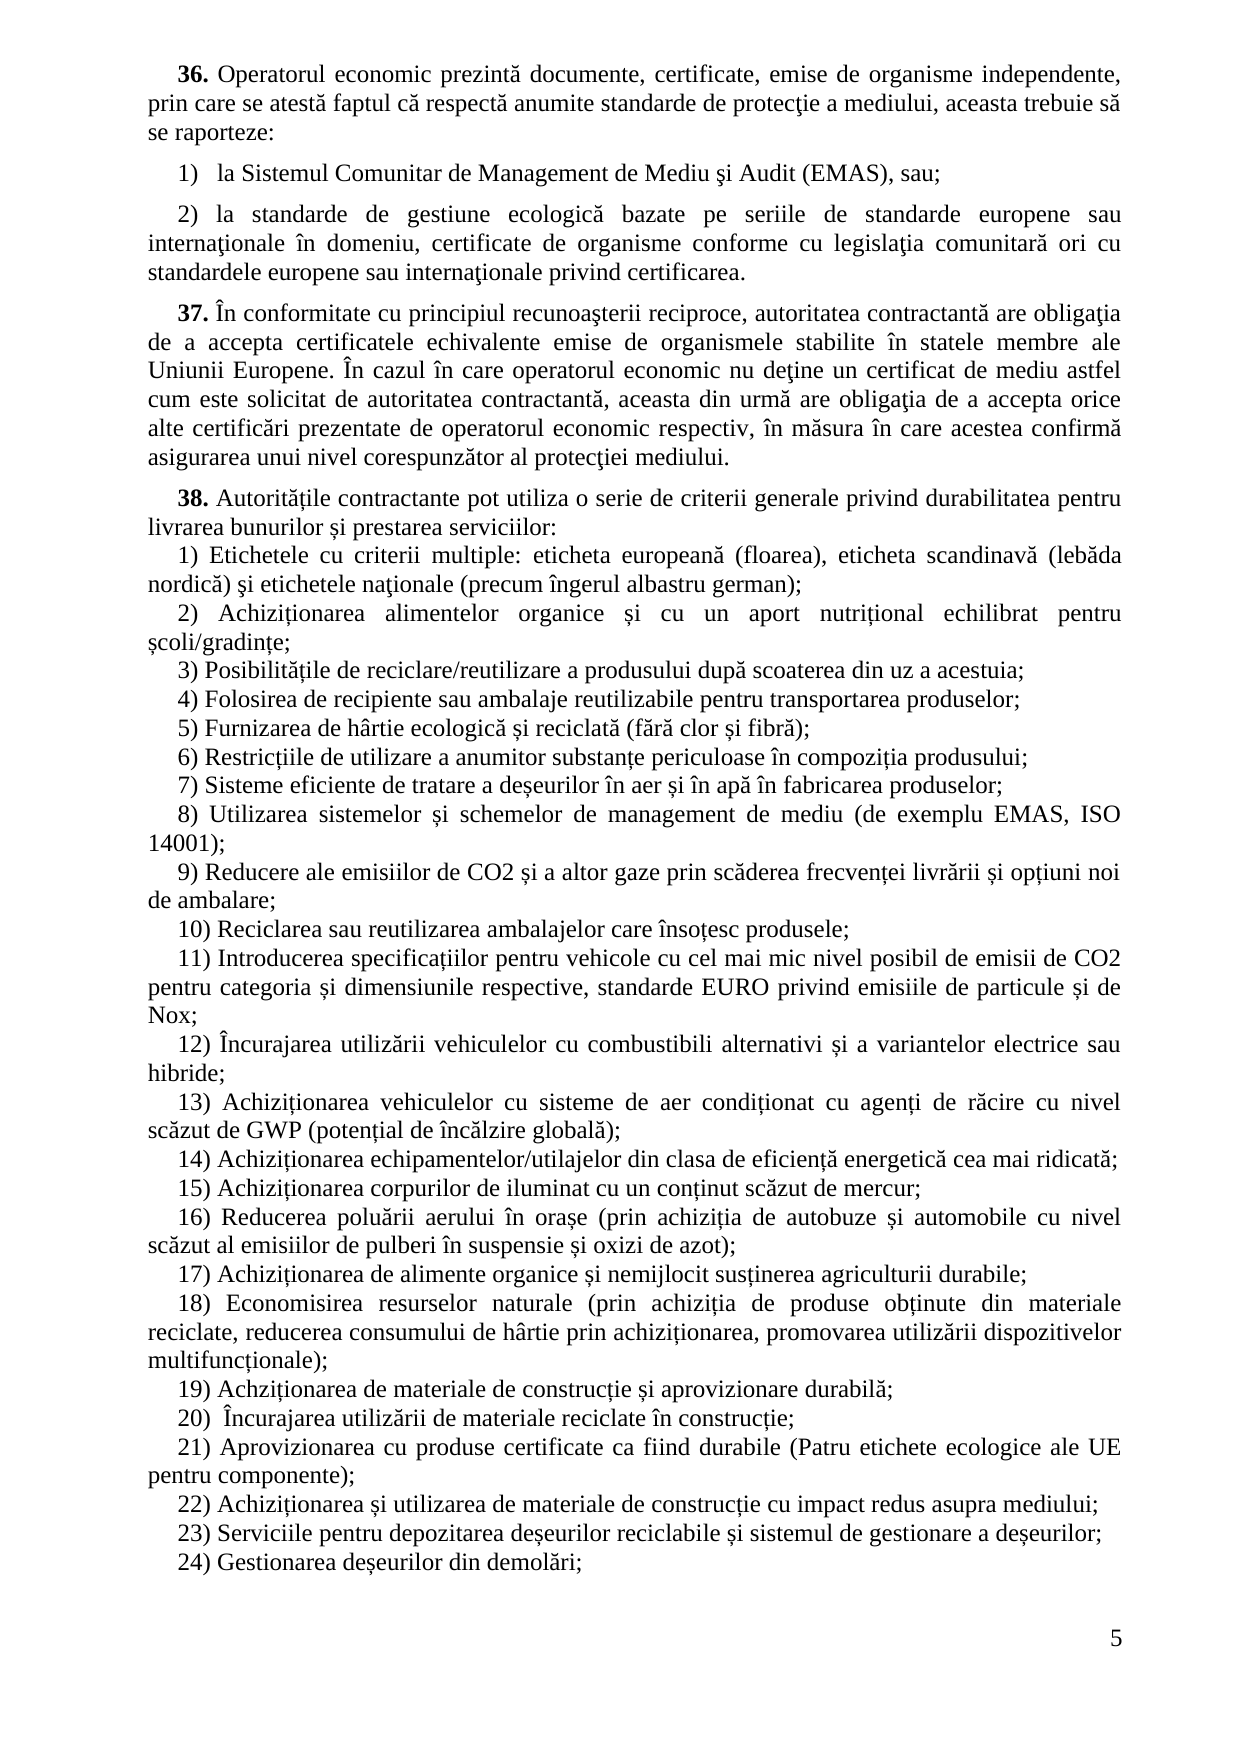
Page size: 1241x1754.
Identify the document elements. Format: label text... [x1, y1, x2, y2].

text 13) Achiziționarea vehiculelor cu sisteme de aer condiționat cu agenți de răcire cu nivel scăzut de GWP (potențial de încălzire globală); [148, 1087, 1122, 1144]
text 21) Aprovizionarea cu produse certificate ca fiind durabile (Patru etichete ecologice ale UE pentru componente); [148, 1432, 1122, 1489]
list 36. Operatorul economic prezintă documente, certificate, emise de organisme independente, prin care se atestă faptul că respectă anumite standarde de protecţie a mediului, aceasta trebuie să se raporteze: [148, 59, 1122, 145]
list 37. În conformitate cu principiul recunoaşterii reciproce, autoritatea contractantă are obligaţia de a accepta certificatele echivalente emise de organismele stabilite în statele membre ale Uniunii Europene. În cazul în care operatorul economic nu deţine un certificat de mediu astfel cum este solicitat de autoritatea contractantă, aceasta din urmă are obligaţia de a accepta orice alte certificări prezentate de operatorul economic respectiv, în măsura în care acestea confirmă asigurarea unui nivel corespunzător al protecţiei mediului. [148, 298, 1122, 470]
text 15) Achiziționarea corpurilor de iluminat cu un conținut scăzut de mercur; [148, 1173, 1122, 1202]
text 10) Reciclarea sau reutilizarea ambalajelor care însoțesc produsele; [148, 914, 1122, 943]
text 19) Achziționarea de materiale de construcție și aprovizionare durabilă; [148, 1374, 1122, 1403]
text 38. Autoritățile contractante pot utiliza o serie de criterii generale privind durabilitatea pentru livrarea bunurilor și prestarea serviciilor: [148, 483, 1122, 540]
text 16) Reducerea poluării aerului în orașe (prin achiziția de autobuze și automobile cu nivel scăzut al emisiilor de pulberi în suspensie și oxizi de azot); [148, 1202, 1122, 1259]
text 23) Serviciile pentru depozitarea deșeurilor reciclabile și sistemul de gestionare a deșeurilor; [148, 1518, 1122, 1547]
list 1) la Sistemul Comunitar de Management de Mediu şi Audit (EMAS), sau; [148, 158, 1122, 187]
text 17) Achiziționarea de alimente organice și nemijlocit susținerea agriculturii durabile; [148, 1259, 1122, 1288]
text 3) Posibilitățile de reciclare/reutilizare a produsului după scoaterea din uz a acestuia; [148, 655, 1122, 684]
text 18) Economisirea resurselor naturale (prin achiziția de produse obținute din materiale reciclate, reducerea consumului de hârtie prin achiziționarea, promovarea utilizării dispozitivelor multifuncționale); [148, 1288, 1122, 1374]
text 22) Achiziționarea și utilizarea de materiale de construcție cu impact redus asupra mediului; [148, 1489, 1122, 1518]
text 12) Încurajarea utilizării vehiculelor cu combustibili alternativi și a variantelor electrice sau hibride; [148, 1029, 1122, 1087]
text 4) Folosirea de recipiente sau ambalaje reutilizabile pentru transportarea produselor; [148, 684, 1122, 713]
text 6) Restricțiile de utilizare a anumitor substanțe periculoase în compoziția produsului; [148, 742, 1122, 770]
text 7) Sisteme eficiente de tratare a deșeurilor în aer și în apă în fabricarea produselor; [148, 770, 1122, 799]
text 2) Achiziționarea alimentelor organice și cu un aport nutrițional echilibrat pentru școli/gradințe; [148, 598, 1122, 655]
text 24) Gestionarea deșeurilor din demolări; [148, 1547, 1122, 1575]
text 20) Încurajarea utilizării de materiale reciclate în construcție; [148, 1403, 1122, 1432]
list 2) la standarde de gestiune ecologică bazate pe seriile de standarde europene sau internaţionale în domeniu, certificate de organisme conforme cu legislaţia comunitară ori cu standardele europene sau internaţionale privind certificarea. [148, 199, 1122, 285]
text 9) Reducere ale emisiilor de CO2 și a altor gaze prin scăderea frecvenței livrării și opțiuni noi de ambalare; [148, 857, 1122, 914]
text 14) Achiziționarea echipamentelor/utilajelor din clasa de eficiență energetică cea mai ridicată; [148, 1144, 1122, 1173]
text 8) Utilizarea sistemelor și schemelor de management de mediu (de exemplu EMAS, ISO 14001); [148, 799, 1122, 857]
text 5) Furnizarea de hârtie ecologică și reciclată (fără clor și fibră); [148, 713, 1122, 742]
text 11) Introducerea specificațiilor pentru vehicole cu cel mai mic nivel posibil de emisii de CO2 pentru categoria și dimensiunile respective, standarde EURO privind emisiile de particule și de Nox; [148, 943, 1122, 1029]
text 1) Etichetele cu criterii multiple: eticheta europeană (floarea), eticheta scandinavă (lebăda nordică) şi etichetele naţionale (precum îngerul albastru german); [148, 540, 1122, 598]
